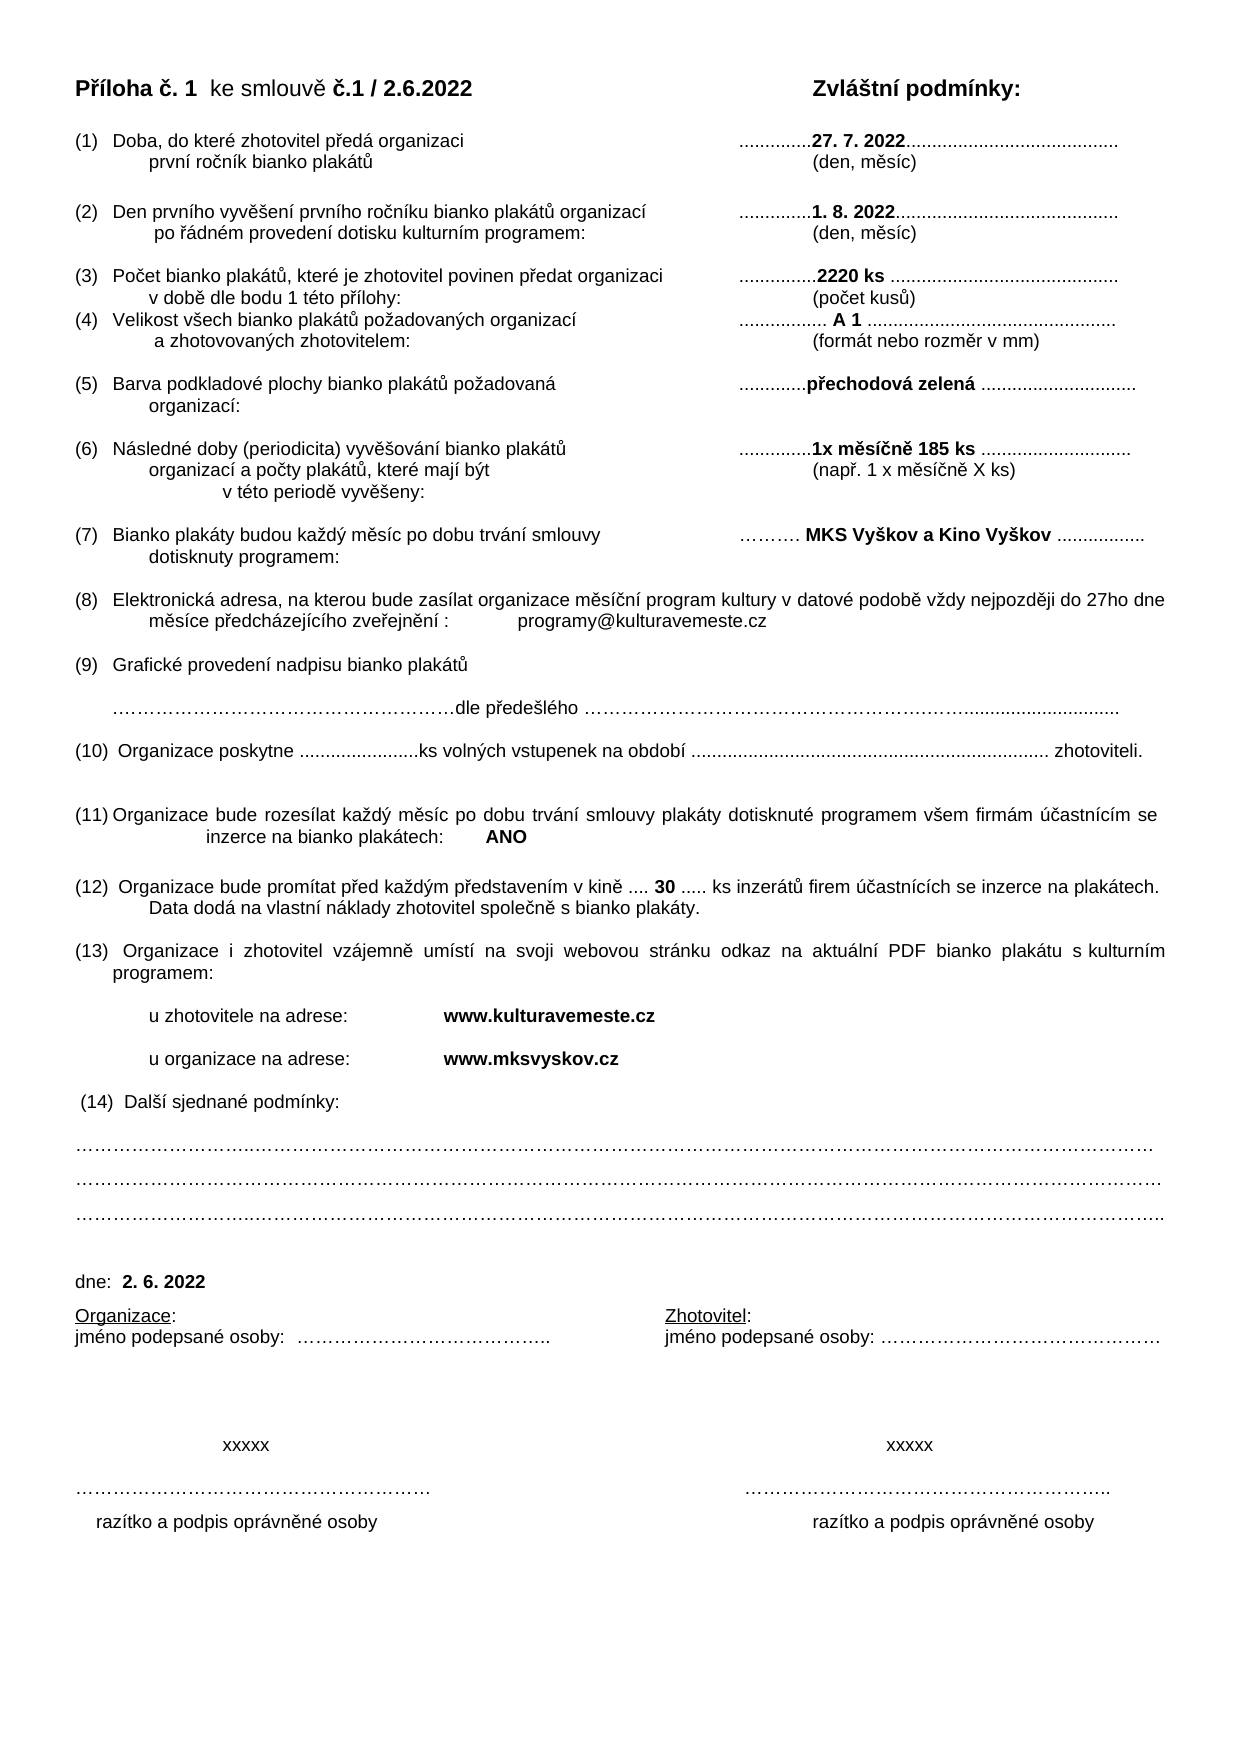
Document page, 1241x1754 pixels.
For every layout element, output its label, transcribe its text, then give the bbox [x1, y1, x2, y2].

list Organizace poskytne .......................ks volných vstupenek na období ..................................................................... zhotoviteli. [75, 739, 1165, 761]
list Příloha č. 1 ke smlouvě č.1 / 2.6.2022 Zvláštní podmínky: [75, 75, 1165, 101]
text první ročník bianko plakátů (den, měsíc) [75, 151, 1165, 172]
list Barva podkladové plochy bianko plakátů požadovaná .............přechodová zelená .............................. [75, 373, 1165, 394]
text u zhotovitele na adrese: www.kulturavemeste.cz [112, 1005, 1165, 1026]
list Organizace bude promítat před každým představením v kině .... 30 ..... ks inzerátů firem účastnících se inzerce na plakátech. Data dodá na vlastní náklady zhotovitel společně s bianko plakáty. [75, 875, 1165, 918]
text organizací: [112, 394, 1165, 416]
text ………………………..……………………………………………………………………………………………………………………………….. [75, 1202, 1165, 1224]
text u organizace na adrese: www.mksvyskov.cz [112, 1048, 1165, 1069]
list Organizace bude rozesílat každý měsíc po dobu trvání smlouvy plakáty dotisknuté programem všem firmám účastnícím se inzerce na bianko plakátech: ANO [75, 804, 1165, 847]
list Doba, do které zhotovitel předá organizaci ..............27. 7. 2022......................................... [75, 129, 1165, 151]
text dne: 2. 6. 2022 [75, 1270, 1165, 1292]
text ………………………………………………… ………………………………………………….. [75, 1477, 1165, 1498]
text dotisknuty programem: [112, 546, 1165, 567]
list Organizace i zhotovitel vzájemně umístí na svoji webovou stránku odkaz na aktuální PDF bianko plakátu s kulturním programem: [75, 940, 1165, 983]
text v této periodě vyvěšeny: [75, 481, 1165, 502]
list Bianko plakáty budou každý měsíc po dobu trvání smlouvy ………. MKS Vyškov a Kino Vyškov ................. [75, 524, 1165, 546]
text xxxxx xxxxx [149, 1434, 1165, 1455]
list Elektronická adresa, na kterou bude zasílat organizace měsíční program kultury v datové podobě vždy nejpozději do 27ho dne měsíce předcházejícího zveřejnění : programy@kulturavemeste.cz [75, 589, 1165, 632]
text (14) Další sjednané podmínky: [75, 1091, 1165, 1113]
text ………………………..……………………………………………………………………………………………………………………………… [75, 1134, 1165, 1156]
text organizací a počty plakátů, které mají být (např. 1 x měsíčně X ks) [75, 459, 1165, 481]
list Velikost všech bianko plakátů požadovaných organizací ................. A 1 ................................................ [75, 308, 1165, 330]
list Den prvního vyvěšení prvního ročníku bianko plakátů organizací ..............1. 8. 2022........................................... [75, 201, 1165, 222]
text jméno podepsané osoby: ………………………………….. jméno podepsané osoby: ……………………………………… [75, 1326, 1165, 1348]
text a zhotovovaných zhotovitelem: (formát nebo rozměr v mm) [75, 330, 1165, 373]
list Následné doby (periodicita) vyvěšování bianko plakátů ..............1x měsíčně 185 ks ............................. [75, 438, 1165, 459]
list Počet bianko plakátů, které je zhotovitel povinen předat organizaci ...............2220 ks ............................................ [75, 265, 1165, 287]
text razítko a podpis oprávněné osoby razítko a podpis oprávněné osoby [75, 1511, 1165, 1533]
text po řádném provedení dotisku kulturním programem: (den, měsíc) [75, 222, 1165, 244]
text ………………………………………………………………………………………………………………………………………………………… [75, 1168, 1165, 1190]
text .………………………………………………dle předešlého ……………………………………………….…….............................. [75, 696, 1165, 718]
text v době dle bodu 1 této přílohy: (počet kusů) [75, 287, 1165, 308]
text Organizace: Zhotovitel: [75, 1304, 1165, 1326]
list Grafické provedení nadpisu bianko plakátů [75, 653, 1165, 675]
